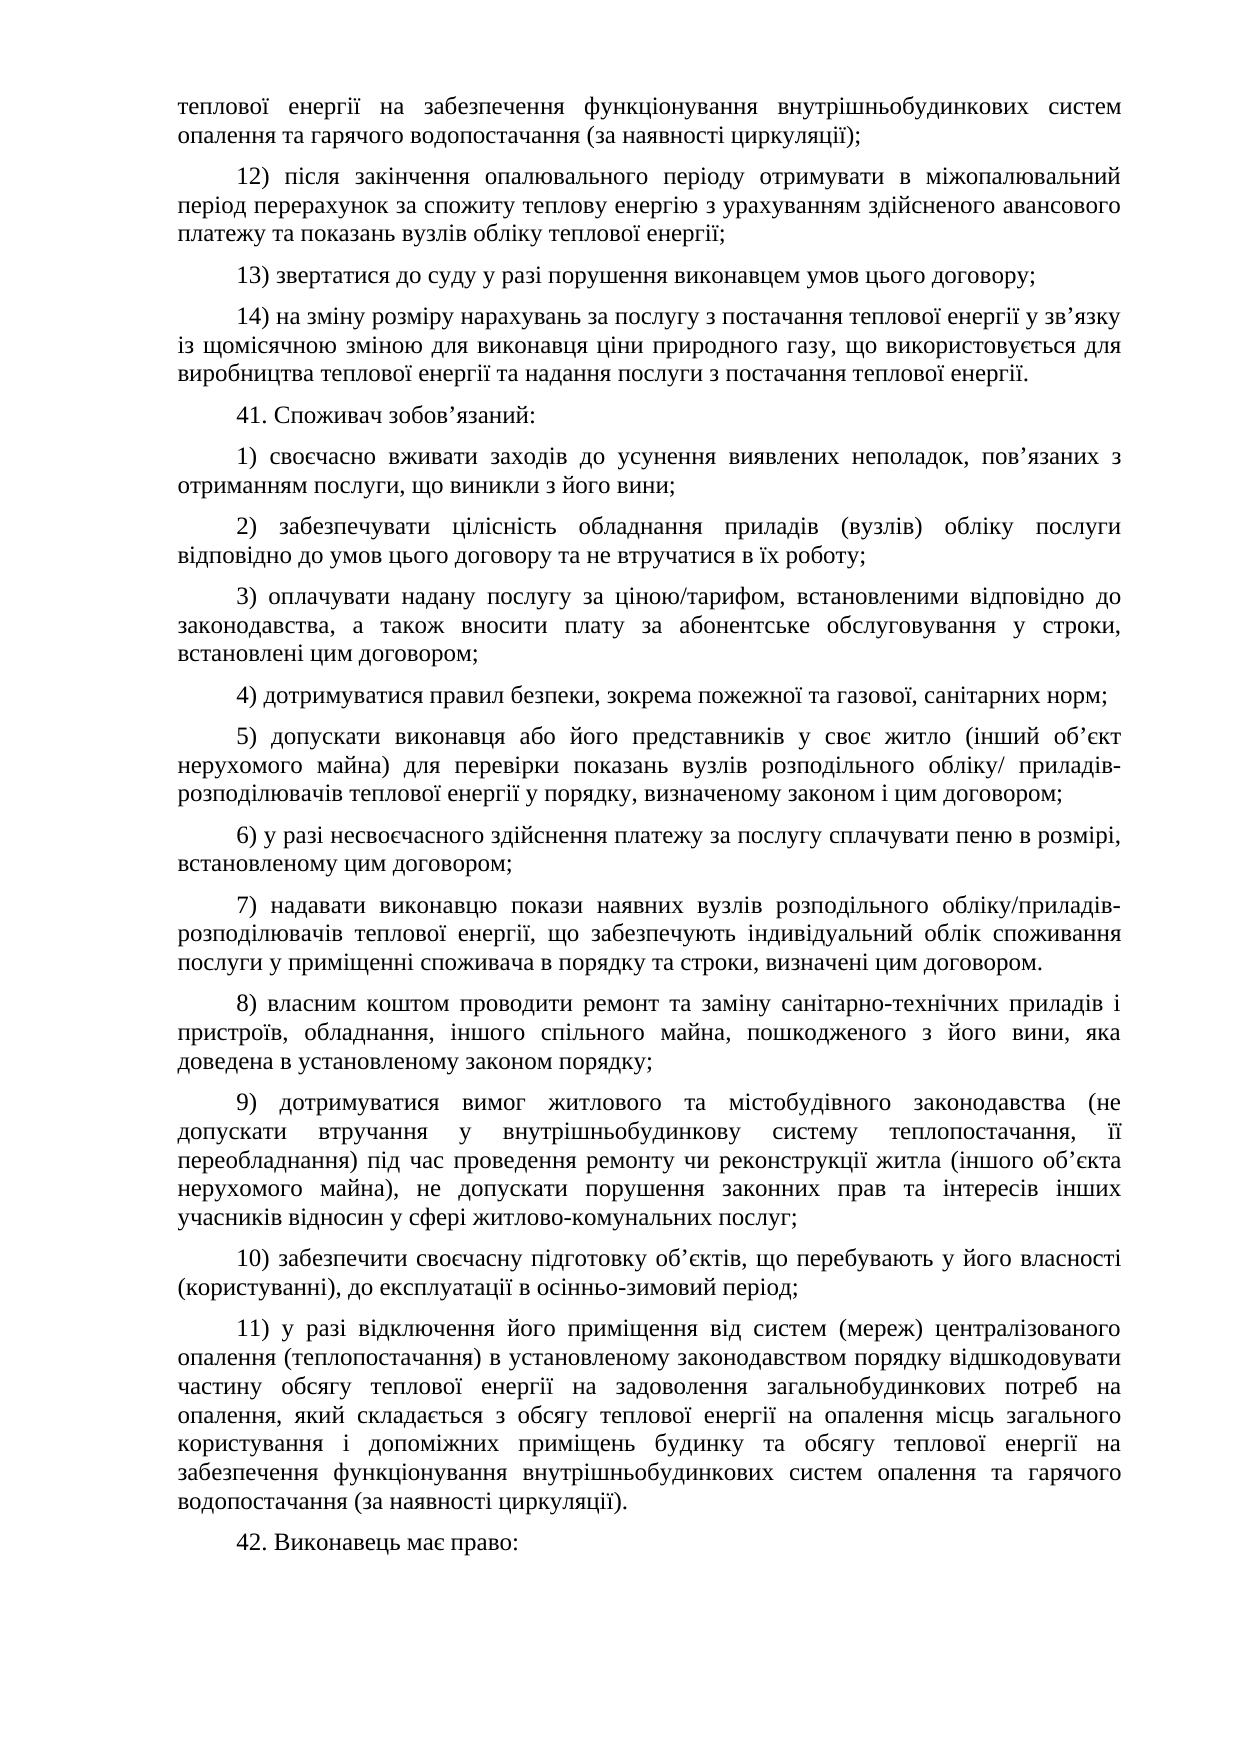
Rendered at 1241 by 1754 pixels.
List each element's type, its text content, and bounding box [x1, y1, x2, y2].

text 9) дотримуватися вимог житлового та містобудівного законодавства (не допускати втручання у внутрішньобудинкову систему теплопостачання, її переобладнання) під час проведення ремонту чи реконструкції житла (іншого об’єкта нерухомого майна), не допускати порушення законних прав та інтересів інших учасників відносин у сфері житлово-комунальних послуг; [177, 1087, 1122, 1231]
text 11) у разі відключення його приміщення від систем (мереж) централізованого опалення (теплопостачання) в установленому законодавством порядку відшкодовувати частину обсягу теплової енергії на задоволення загальнобудинкових потреб на опалення, який складається з обсягу теплової енергії на опалення місць загального користування і допоміжних приміщень будинку та обсягу теплової енергії на забезпечення функціонування внутрішньобудинкових систем опалення та гарячого водопостачання (за наявності циркуляції). [177, 1313, 1122, 1515]
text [177, 91, 1122, 148]
text 8) власним коштом проводити ремонт та заміну санітарно-технічних приладів і пристроїв, обладнання, іншого спільного майна, пошкодженого з його вини, яка доведена в установленому законом порядку; [177, 988, 1122, 1075]
text 10) забезпечити своєчасну підготовку об’єктів, що перебувають у його власності (користуванні), до експлуатації в осінньо-зимовий період; [177, 1243, 1122, 1301]
text 13) звертатися до суду у разі порушення виконавцем умов цього договору; [177, 260, 1122, 288]
text 12) після закінчення опалювального періоду отримувати в міжопалювальний період перерахунок за спожиту теплову енергію з урахуванням здійсненого авансового платежу та показань вузлів обліку теплової енергії; [177, 161, 1122, 247]
text 1) своєчасно вживати заходів до усунення виявлених неполадок, пов’язаних з отриманням послуги, що виникли з його вини; [177, 441, 1122, 498]
text 42. Виконавець має право: [177, 1527, 1122, 1556]
text 14) на зміну розміру нарахувань за послугу з постачання теплової енергії у зв’язку із щомісячною зміною для виконавця ціни природного газу, що використовується для виробництва теплової енергії та надання послуги з постачання теплової енергії. [177, 301, 1122, 387]
text 6) у разі несвоєчасного здійснення платежу за послугу сплачувати пеню в розмірі, встановленому цим договором; [177, 820, 1122, 877]
text 2) забезпечувати цілісність обладнання приладів (вузлів) обліку послуги відповідно до умов цього договору та не втручатися в їх роботу; [177, 511, 1122, 568]
text 5) допускати виконавця або його представників у своє житло (інший об’єкт нерухомого майна) для перевірки показань вузлів розподільного обліку/ приладів-розподілювачів теплової енергії у порядку, визначеному законом і цим договором; [177, 721, 1122, 807]
text 3) оплачувати надану послугу за ціною/тарифом, встановленими відповідно до законодавства, а також вносити плату за абонентське обслуговування у строки, встановлені цим договором; [177, 581, 1122, 667]
text 4) дотримуватися правил безпеки, зокрема пожежної та газової, санітарних норм; [177, 680, 1122, 708]
text 7) надавати виконавцю покази наявних вузлів розподільного обліку/приладів-розподілювачів теплової енергії, що забезпечують індивідуальний облік споживання послуги у приміщенні споживача в порядку та строки, визначені цим договором. [177, 890, 1122, 976]
text 41. Споживач зобов’язаний: [177, 400, 1122, 428]
